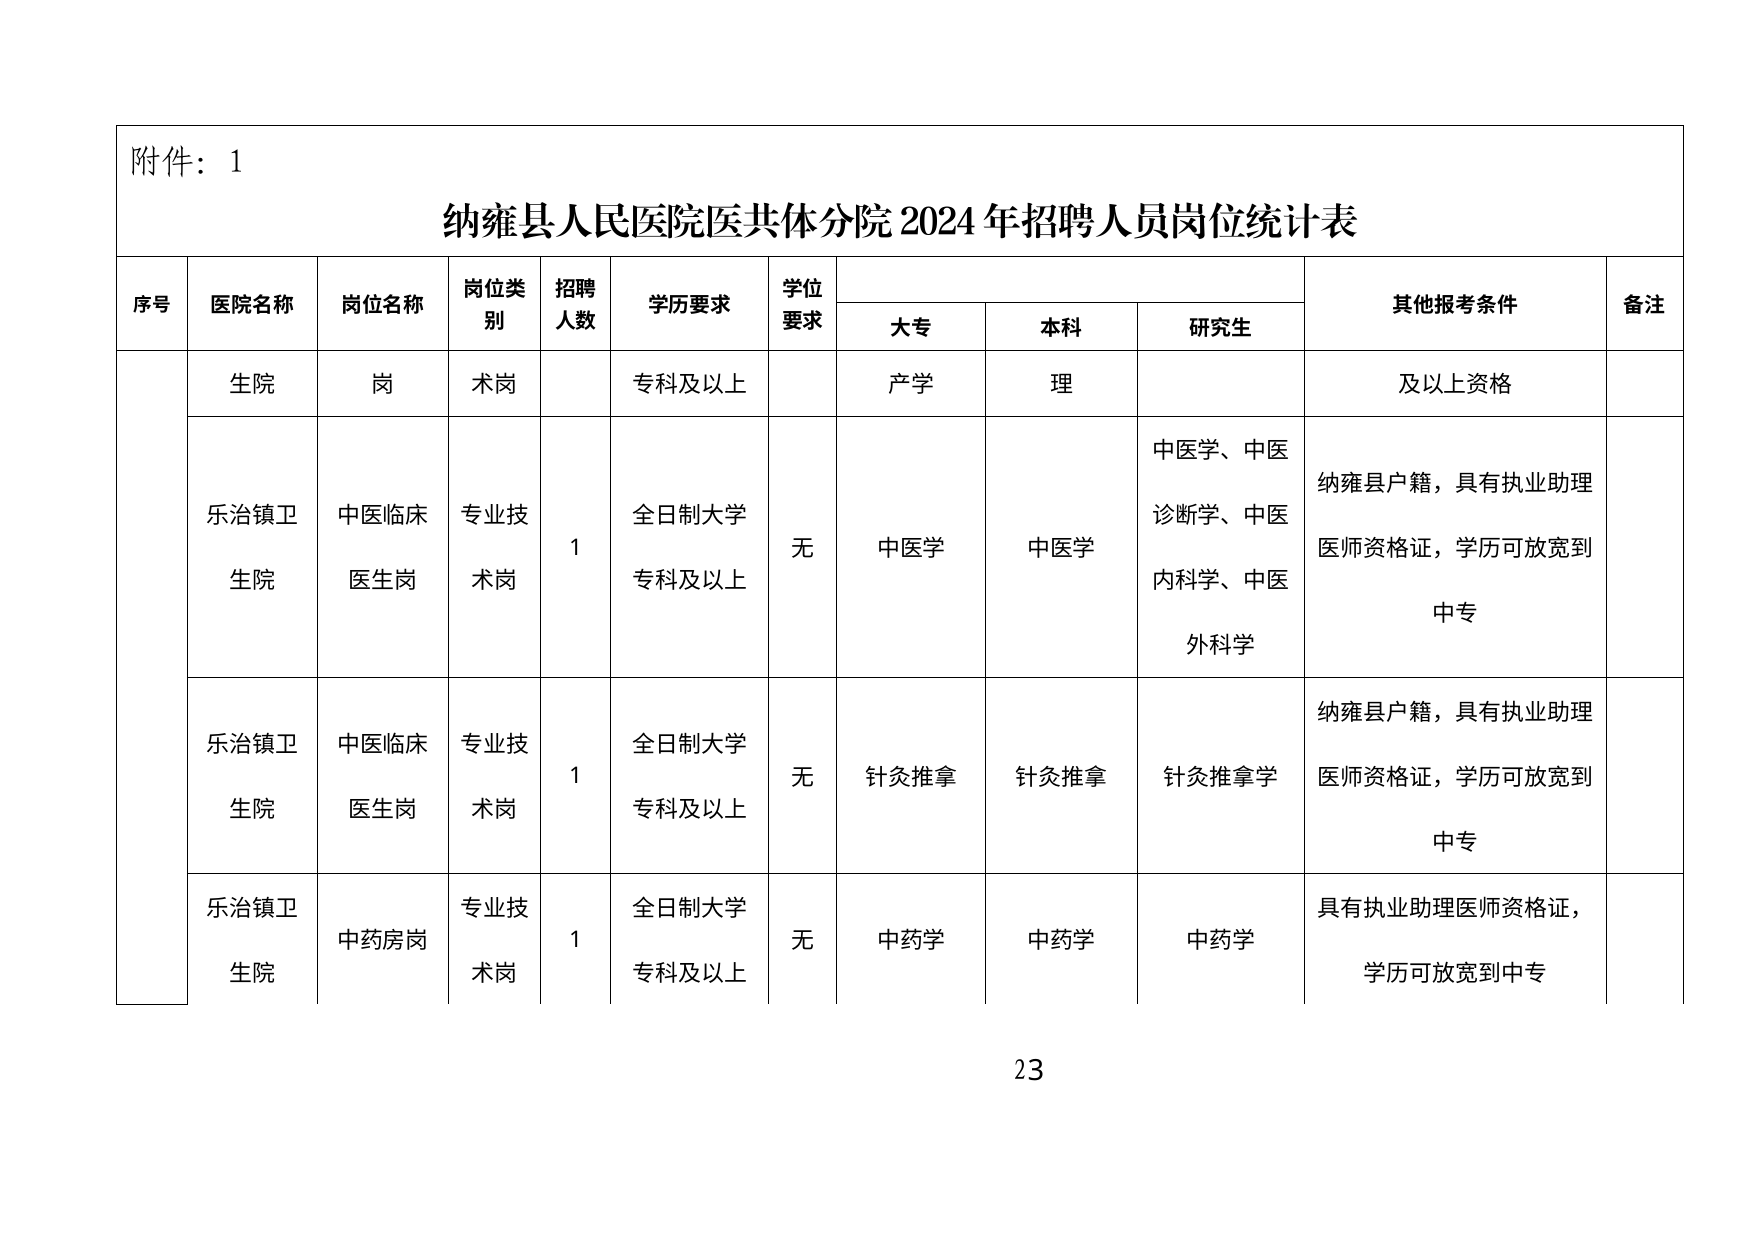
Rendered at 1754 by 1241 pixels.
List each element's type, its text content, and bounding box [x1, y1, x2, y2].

table_cell 护理学、护理 [986, 351, 1137, 416]
table_cell 备注 [1607, 257, 1683, 349]
table_cell [1607, 678, 1683, 873]
table_cell 中医临床医生岗 [318, 417, 448, 677]
table_cell 纳雍县户籍，具有执业助理医师资格证，学历可放宽到中专 [1305, 417, 1606, 677]
table_cell 本科 [986, 303, 1137, 349]
table_cell 中药学 [986, 874, 1137, 1004]
table_cell 学位要求 [769, 257, 836, 349]
table_cell [837, 257, 1304, 302]
table_cell 针灸推拿 [986, 678, 1137, 873]
table_cell 纳雍县户籍，具有执业护士及以上资格 [1305, 351, 1606, 416]
table_cell 1 [541, 417, 610, 677]
table_cell 大专 [837, 303, 985, 349]
table_cell 乐治镇卫生院 [188, 874, 317, 1004]
table_cell 无 [769, 417, 836, 677]
table_cell 序号 [117, 257, 187, 349]
table_cell 其他报考条件 [1305, 257, 1606, 349]
table_cell 中医临床医生岗 [318, 678, 448, 873]
table_cell 乐治镇卫生院 [188, 417, 317, 677]
table_cell 专业技术岗 [449, 678, 540, 873]
table_cell 护理学 [1138, 351, 1304, 416]
table_cell [1607, 417, 1683, 677]
table_cell 中药学 [1138, 874, 1304, 1004]
table_cell 研究生 [1138, 303, 1304, 349]
table_cell 护理学、助产学 [837, 351, 985, 416]
table_cell 纳雍县户籍，具有执业助理医师资格证，学历可放宽到中专 [1305, 678, 1606, 873]
table_cell [1607, 351, 1683, 416]
table_cell 无 [769, 678, 836, 873]
table_cell 医院名称 [188, 257, 317, 349]
table_header 附件：1 纳雍县人民医院医共体分院2024年招聘人员岗位统计表 [117, 126, 1683, 256]
table_cell 临床护理岗 [318, 351, 448, 416]
table_cell 中药学 [837, 874, 985, 1004]
table_cell 招聘人数 [541, 257, 610, 349]
table_cell 专业技术岗 [449, 417, 540, 677]
table_cell 1 [541, 874, 610, 1004]
table_cell 无 [769, 874, 836, 1004]
table_cell 全日制大学专科及以上 [611, 351, 768, 416]
table_cell 乐治镇卫生院 [188, 678, 317, 873]
table_cell 全日制大学专科及以上 [611, 678, 768, 873]
table_cell 1 [541, 351, 610, 416]
table_cell 中医学 [837, 417, 985, 677]
table_cell 中药房岗 [318, 874, 448, 1004]
table_cell 岗位名称 [318, 257, 448, 349]
table_cell [1607, 874, 1683, 1004]
table_cell 无 [769, 351, 836, 416]
table_cell 针灸推拿学 [1138, 678, 1304, 873]
table_cell 学历要求 [611, 257, 768, 349]
table_cell 专业技术岗 [449, 874, 540, 1004]
table_cell 岗位类别 [449, 257, 540, 349]
table_cell 1 [541, 678, 610, 873]
table_cell 针灸推拿 [837, 678, 985, 873]
table_cell 中医学 [986, 417, 1137, 677]
table_cell 中医学、中医诊断学、中医内科学、中医外科学 [1138, 417, 1304, 677]
table_cell 全日制大学专科及以上 [611, 417, 768, 677]
table_cell 全日制大学专科及以上 [611, 874, 768, 1004]
table_cell 专业技术岗 [449, 351, 540, 416]
table_cell 乐治镇卫生院 [188, 351, 317, 416]
table_cell 具有执业助理医师资格证，学历可放宽到中专 [1305, 874, 1606, 1004]
